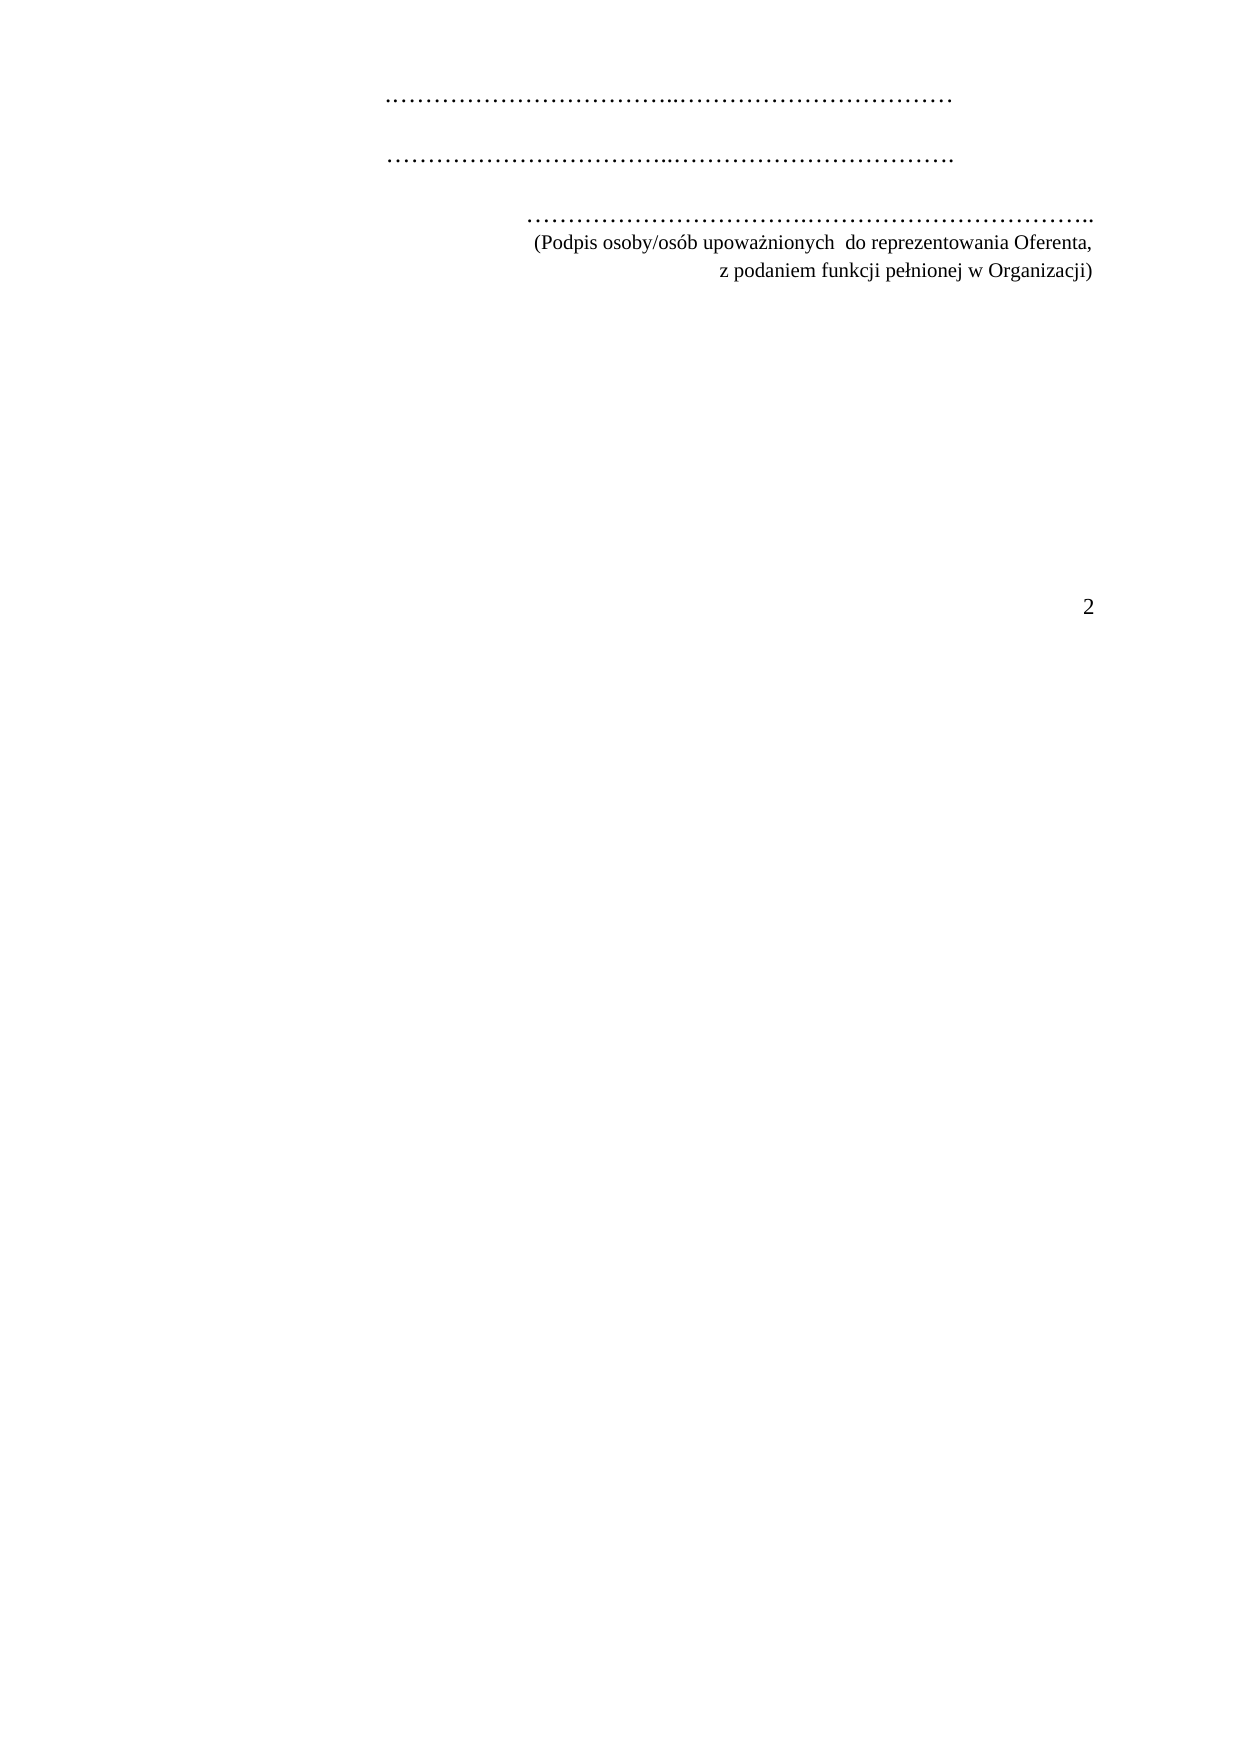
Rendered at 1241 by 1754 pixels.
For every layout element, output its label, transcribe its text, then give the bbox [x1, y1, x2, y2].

text .……………………………..…………………………… ……………………………..……………………………. [239, 79, 1099, 168]
text (Podpis osoby/osób upoważnionych do reprezentowania Oferenta, z podaniem funkcji pełnionej w Organizacji) [525, 230, 1092, 282]
text …………………………….…………………………….. [147, 199, 1094, 228]
text 2 [147, 593, 1094, 619]
